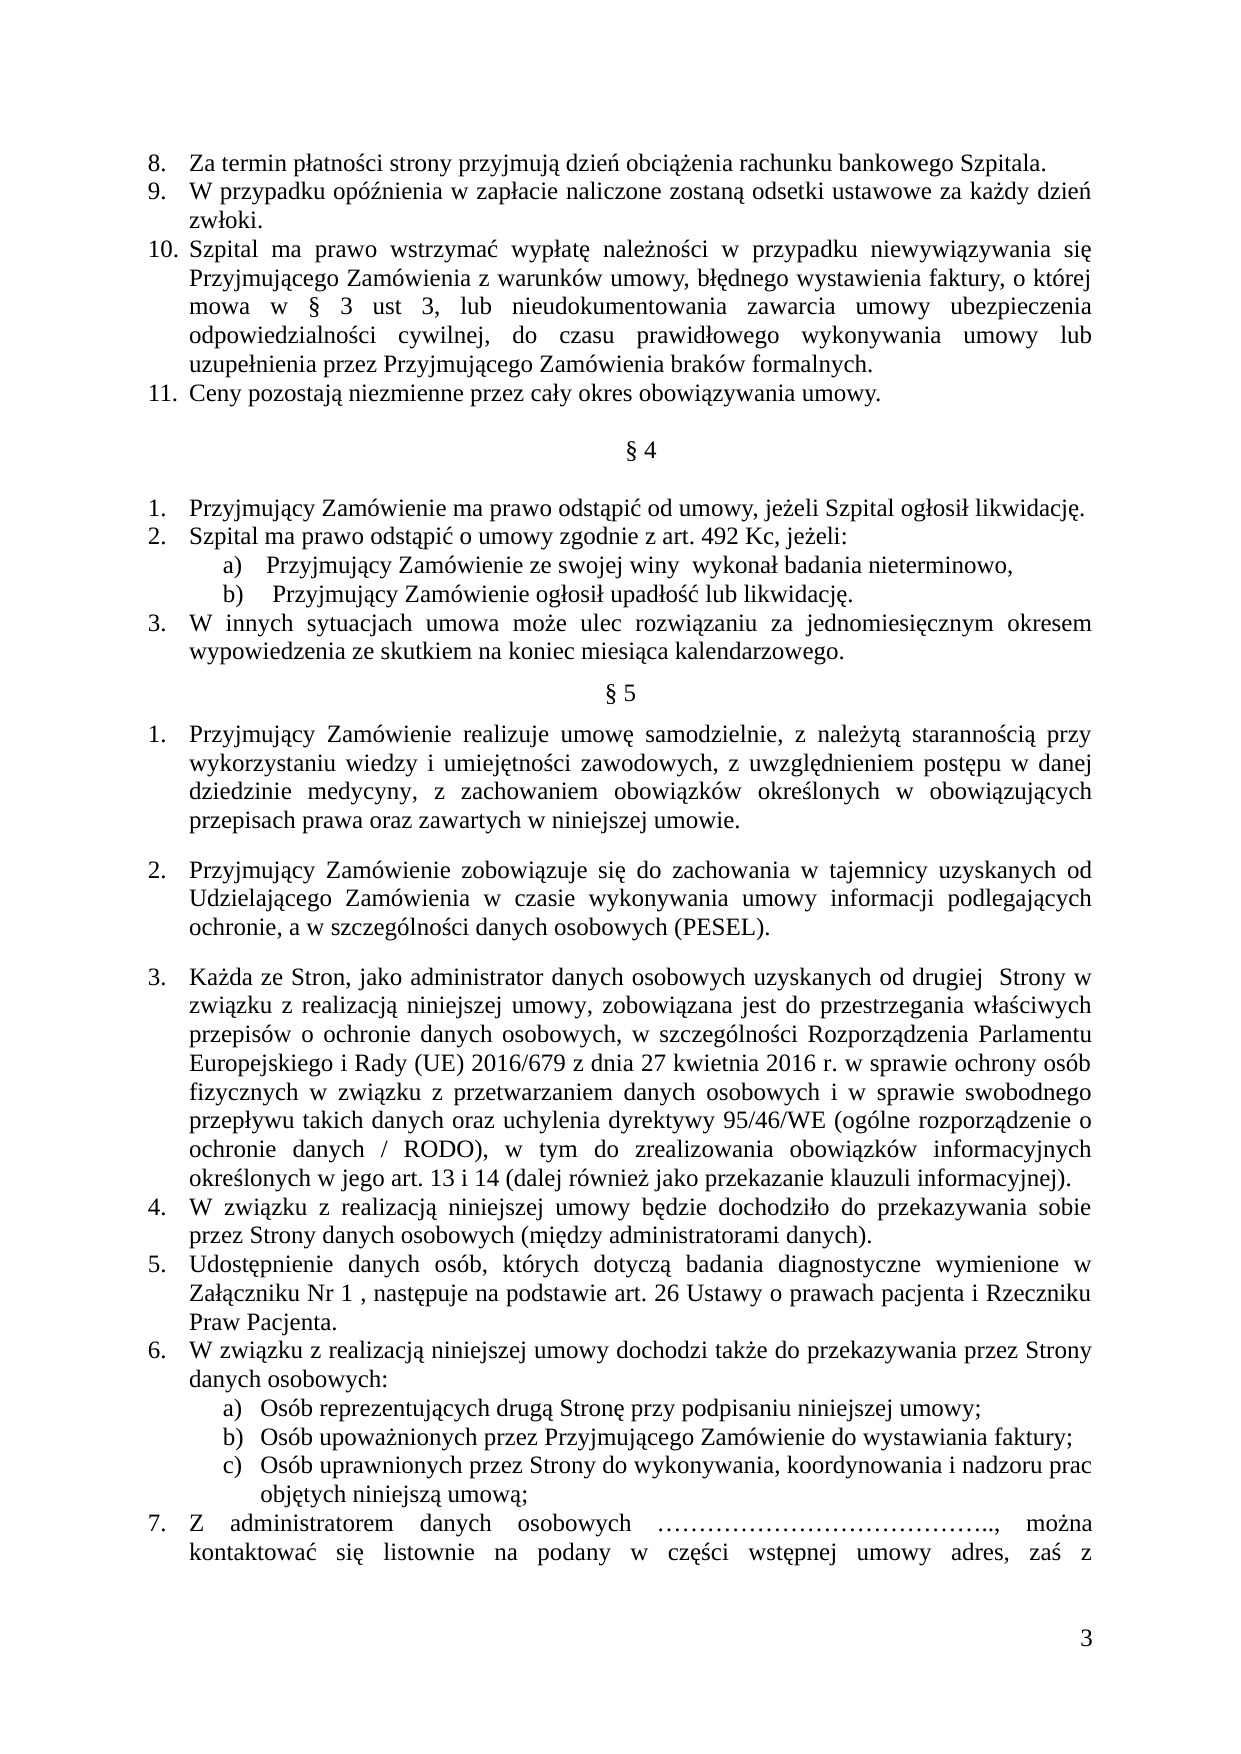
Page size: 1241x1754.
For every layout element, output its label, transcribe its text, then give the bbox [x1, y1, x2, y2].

list Przyjmujący Zamówienie ma prawo odstąpić od umowy, jeżeli Szpital ogłosił likwidację. [148, 493, 1093, 521]
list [148, 1508, 1093, 1566]
list Udostępnienie danych osób, których dotyczą badania diagnostyczne wymienione w Załączniku Nr 1 , następuje na podstawie art. 26 Ustawy o prawach pacjenta i Rzeczniku Praw Pacjenta. [148, 1249, 1093, 1336]
list Za termin płatności strony przyjmują dzień obciążenia rachunku bankowego Szpitala. [148, 148, 1093, 176]
text § 5 [148, 678, 1093, 706]
list Osób reprezentujących drugą Stronę przy podpisaniu niniejszej umowy; [223, 1393, 1093, 1422]
list Osób upoważnionych przez Przyjmującego Zamówienie do wystawiania faktury; [223, 1422, 1093, 1451]
list W związku z realizacją niniejszej umowy będzie dochodziło do przekazywania sobie przez Strony danych osobowych (między administratorami danych). [148, 1192, 1093, 1249]
list Każda ze Stron, jako administrator danych osobowych uzyskanych od drugiej Strony w związku z realizacją niniejszej umowy, zobowiązana jest do przestrzegania właściwych przepisów o ochronie danych osobowych, w szczególności Rozporządzenia Parlamentu Europejskiego i Rady (UE) 2016/679 z dnia 27 kwietnia 2016 r. w sprawie ochrony osób fizycznych w związku z przetwarzaniem danych osobowych i w sprawie swobodnego przepływu takich danych oraz uchylenia dyrektywy 95/46/WE (ogólne rozporządzenie o ochronie danych / RODO), w tym do zrealizowania obowiązków informacyjnych określonych w jego art. 13 i 14 (dalej również jako przekazanie klauzuli informacyjnej). [148, 962, 1093, 1192]
list Szpital ma prawo odstąpić o umowy zgodnie z art. 492 Kc, jeżeli: [148, 521, 1093, 550]
list Przyjmujący Zamówienie realizuje umowę samodzielnie, z należytą starannością przy wykorzystaniu wiedzy i umiejętności zawodowych, z uwzględnieniem postępu w danej dziedzinie medycyny, z zachowaniem obowiązków określonych w obowiązujących przepisach prawa oraz zawartych w niniejszej umowie. [148, 719, 1093, 834]
list W związku z realizacją niniejszej umowy dochodzi także do przekazywania przez Strony danych osobowych: [148, 1336, 1093, 1393]
list Ceny pozostają niezmienne przez cały okres obowiązywania umowy. [148, 378, 1093, 406]
text § 4 [189, 435, 1093, 464]
list Osób uprawnionych przez Strony do wykonywania, koordynowania i nadzoru prac objętych niniejszą umową; [223, 1451, 1093, 1508]
list Przyjmujący Zamówienie ze swojej winy wykonał badania nieterminowo, [223, 550, 1093, 579]
list Szpital ma prawo wstrzymać wypłatę należności w przypadku niewywiązywania się Przyjmującego Zamówienia z warunków umowy, błędnego wystawienia faktury, o której mowa w § 3 ust 3, lub nieudokumentowania zawarcia umowy ubezpieczenia odpowiedzialności cywilnej, do czasu prawidłowego wykonywania umowy lub uzupełnienia przez Przyjmującego Zamówienia braków formalnych. [148, 234, 1093, 378]
list W przypadku opóźnienia w zapłacie naliczone zostaną odsetki ustawowe za każdy dzień zwłoki. [148, 176, 1093, 234]
list W innych sytuacjach umowa może ulec rozwiązaniu za jednomiesięcznym okresem wypowiedzenia ze skutkiem na koniec miesiąca kalendarzowego. [148, 608, 1093, 665]
list Przyjmujący Zamówienie ogłosił upadłość lub likwidację. [223, 579, 1093, 608]
list Przyjmujący Zamówienie zobowiązuje się do zachowania w tajemnicy uzyskanych od Udzielającego Zamówienia w czasie wykonywania umowy informacji podlegających ochronie, a w szczególności danych osobowych (PESEL). [148, 855, 1093, 941]
